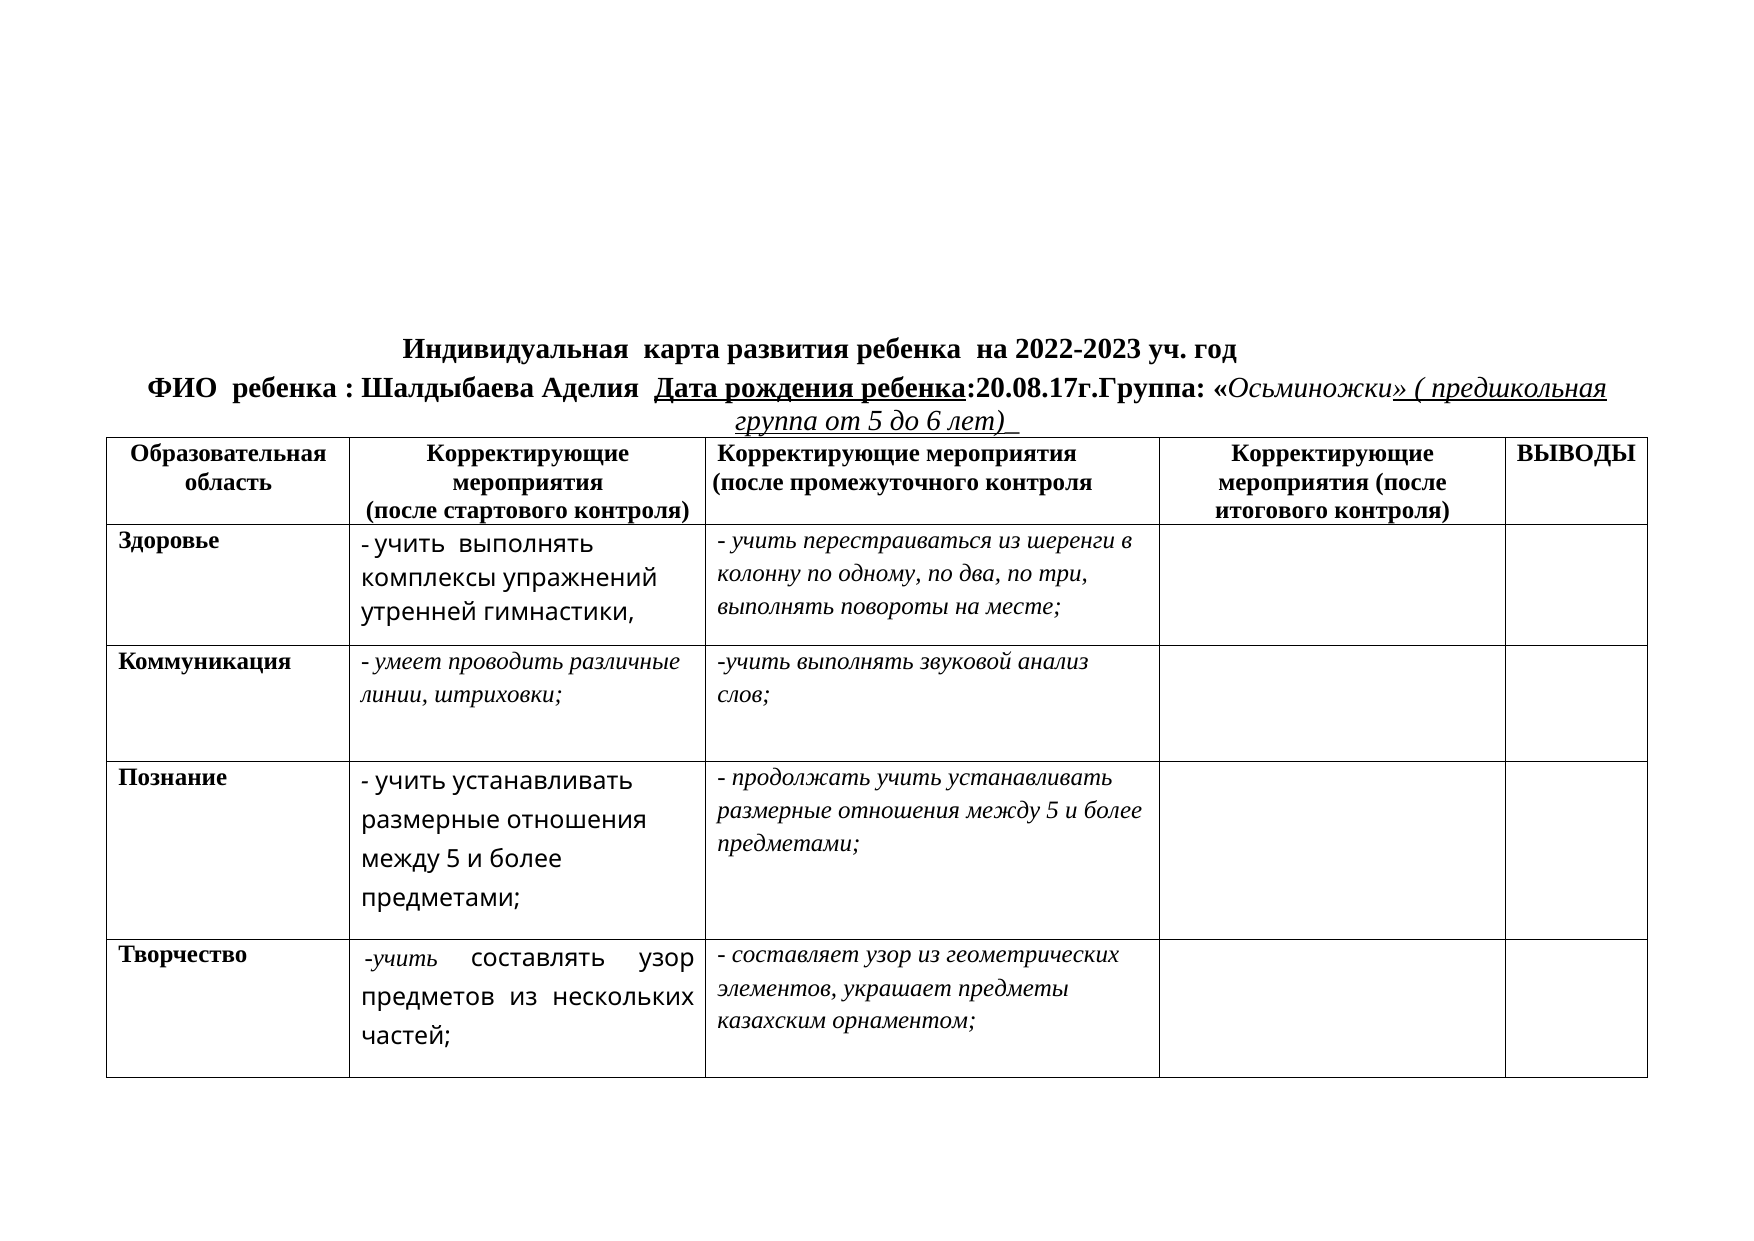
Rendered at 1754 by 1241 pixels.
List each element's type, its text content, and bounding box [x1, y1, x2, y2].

table_cell - составляет узор из геометрических элементов, украшает предметы казахским орнаментом; [706, 940, 1159, 1077]
table_cell [1506, 646, 1647, 761]
table_header Корректирующие мероприятия (после итогового контроля) [1160, 438, 1505, 524]
table_header Образовательная область [107, 438, 349, 524]
text Индивидуальная карта развития ребенка на 2022-2023 уч. год [118, 331, 1636, 365]
text ФИО ребенка : Шалдыбаева Аделия Дата рождения ребенка:20.08.17г.Группа: «Осьминожки» ( предшкольная группа от 5 до 6 лет)_ [118, 370, 1636, 437]
table_cell - учить перестраиваться из шеренги в колонну по одному, по два, по три, выполнять повороты на месте; [706, 525, 1159, 645]
table_cell [1506, 525, 1647, 645]
table_cell Познание [107, 762, 349, 938]
table_cell Здоровье [107, 525, 349, 645]
table_header Корректирующие мероприятия (после промежуточного контроля [706, 438, 1159, 524]
table_header Корректирующие мероприятия (после стартового контроля) [350, 438, 705, 524]
table_cell - учить устанавливать размерные отношения между 5 и более предметами; [350, 762, 705, 938]
table_cell -учить выполнять звуковой анализ слов; [706, 646, 1159, 761]
table_cell [1160, 762, 1505, 938]
table_cell [1160, 646, 1505, 761]
table_cell [1160, 940, 1505, 1077]
table_cell Коммуникация [107, 646, 349, 761]
table_cell - продолжать учить устанавливать размерные отношения между 5 и более предметами; [706, 762, 1159, 938]
table_cell - учить выполнять комплексы упражнений утренней гимнастики, [350, 525, 705, 645]
table_cell Творчество [107, 940, 349, 1077]
table_cell [1506, 940, 1647, 1077]
table_cell [1506, 762, 1647, 938]
table_cell -учить составлять узор предметов из нескольких частей; [350, 940, 705, 1077]
table_cell - умеет проводить различные линии, штриховки; [350, 646, 705, 761]
table_header ВЫВОДЫ [1506, 438, 1647, 524]
table_cell [1160, 525, 1505, 645]
